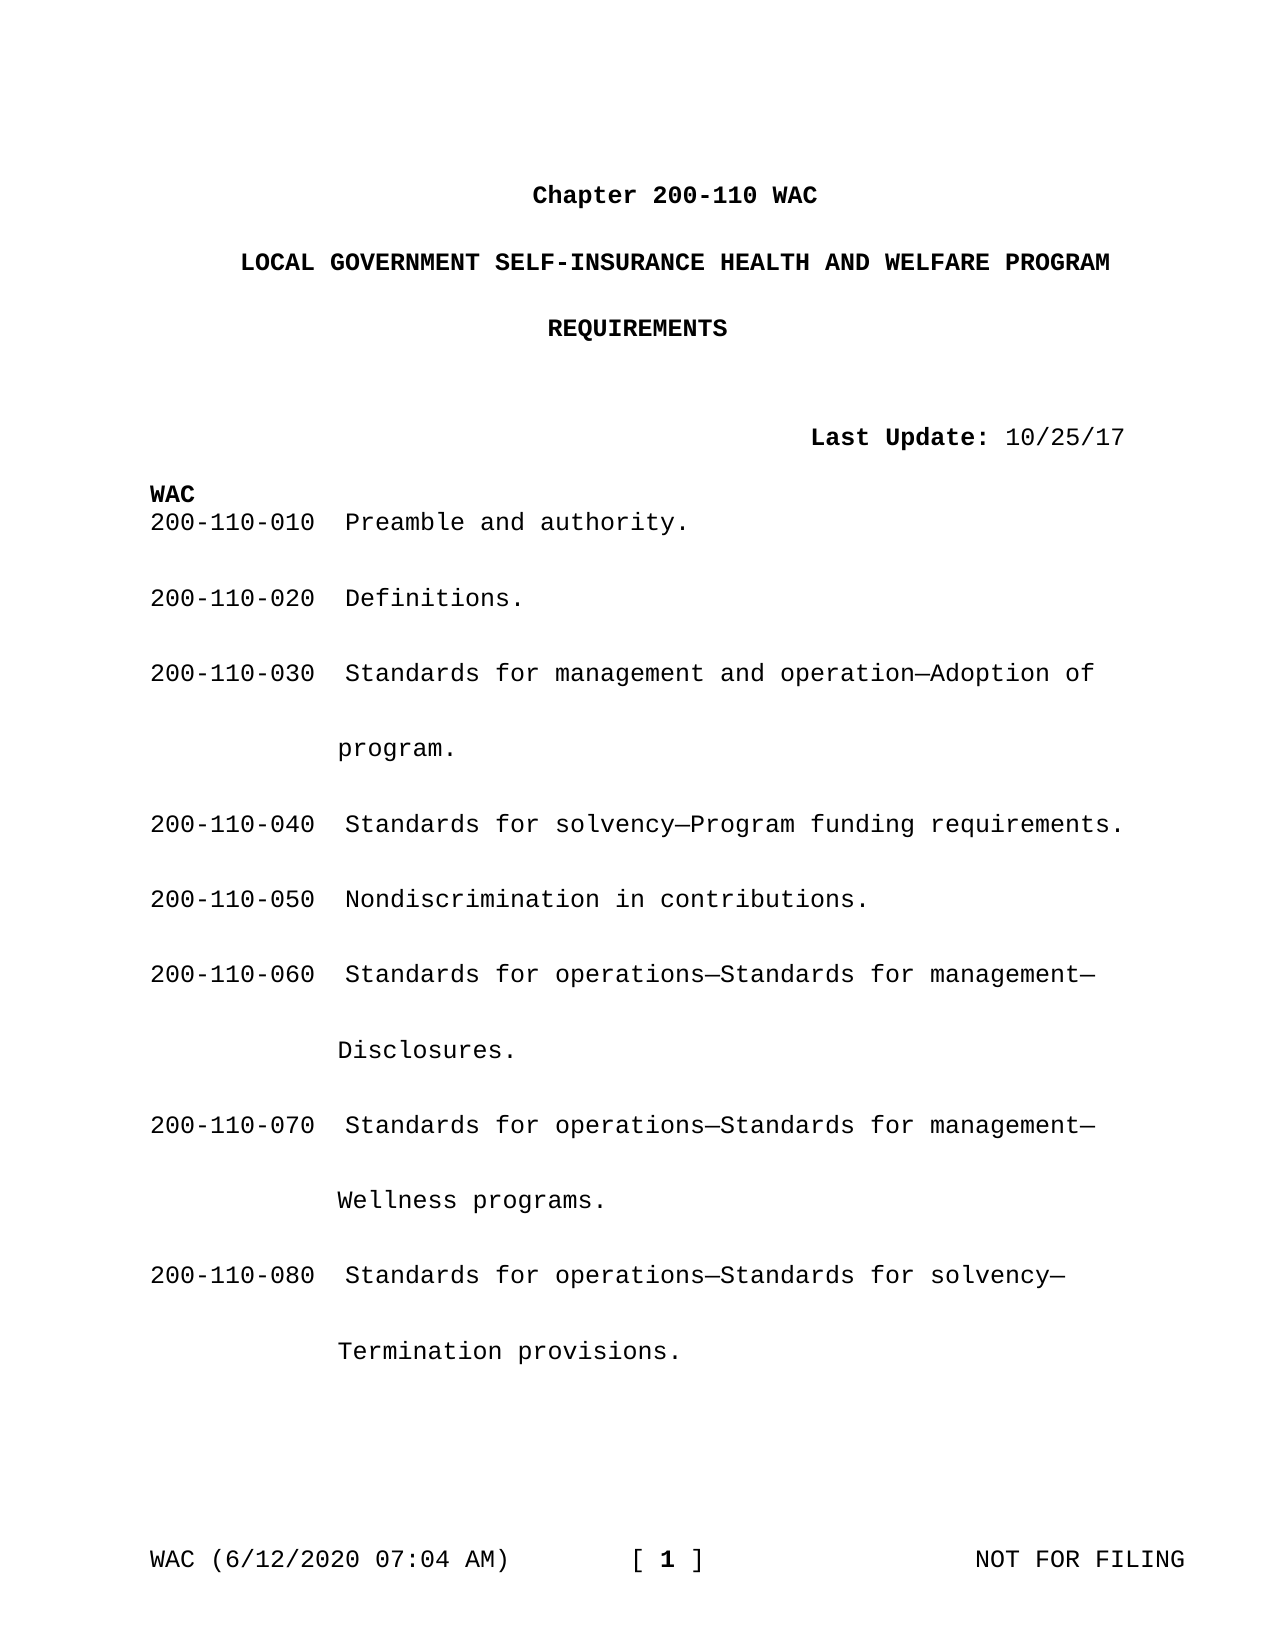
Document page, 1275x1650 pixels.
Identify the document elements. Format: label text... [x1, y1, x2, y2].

text 200-110-070 Standards for operations—Standards for management—Wellness programs. [150, 1112, 1125, 1216]
text 200-110-020 Definitions. [150, 585, 1125, 614]
text 200-110-060 Standards for operations—Standards for management—Disclosures. [150, 962, 1125, 1066]
text 200-110-080 Standards for operations—Standards for solvency—Termination provisions. [150, 1263, 1125, 1367]
text WAC [150, 482, 1125, 510]
text LOCAL GOVERNMENT SELF-INSURANCE HEALTH AND WELFARE PROGRAM REQUIREMENTS [150, 217, 1125, 350]
text 200-110-040 Standards for solvency—Program funding requirements. [150, 811, 1125, 839]
text 200-110-050 Nondiscrimination in contributions. [150, 887, 1125, 915]
text 200-110-030 Standards for management and operation—Adoption of program. [150, 661, 1125, 764]
text 200-110-010 Preamble and authority. [150, 510, 1125, 538]
text Chapter 200-110 WAC [150, 150, 1125, 217]
text Last Update: 10/25/17 [150, 425, 1125, 453]
